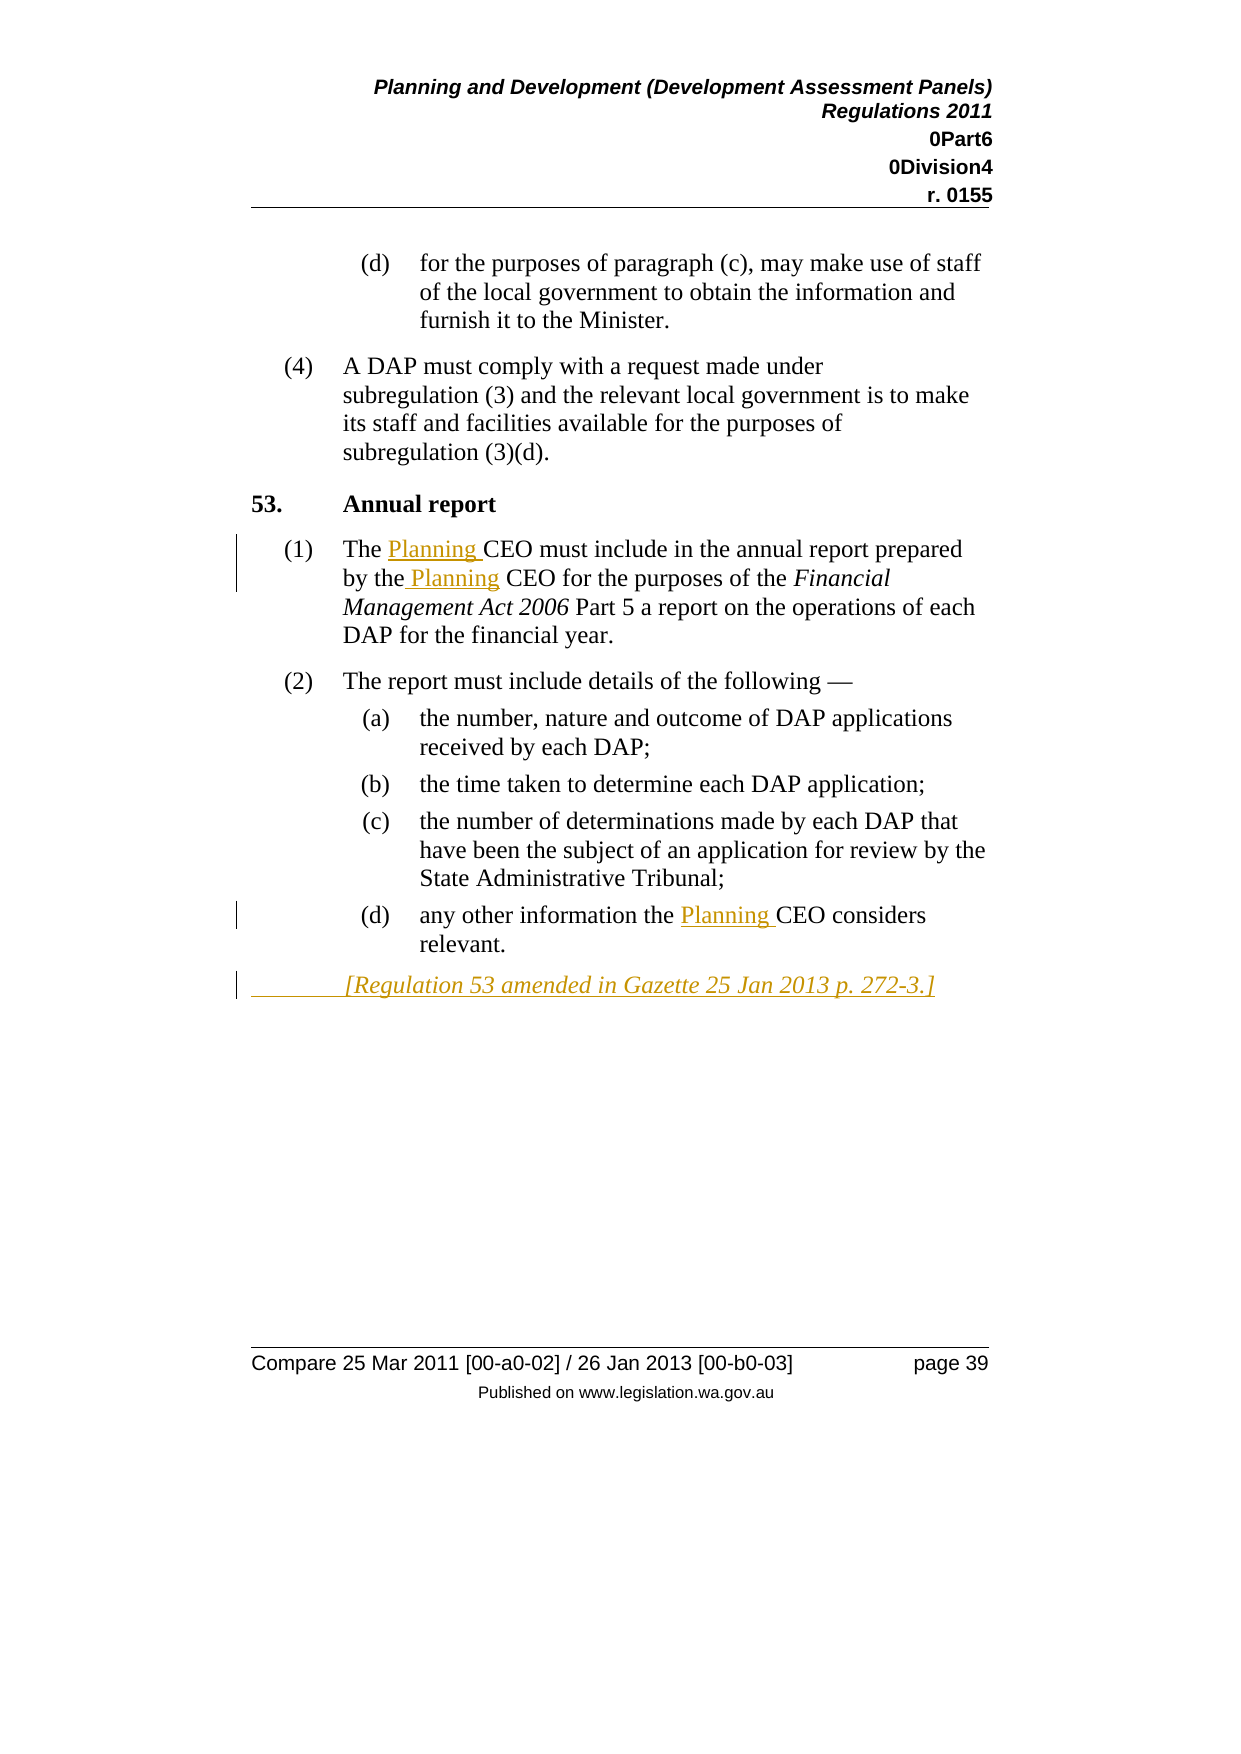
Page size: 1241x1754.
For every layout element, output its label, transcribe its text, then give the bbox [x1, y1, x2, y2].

text (d) any other information the CEO considers relevant. [251, 901, 989, 958]
text (d) for the purposes of paragraph (c), may make use of staff of the local government to obtain the information and furnish it to the Minister. [251, 248, 989, 334]
text (a) the number, nature and outcome of DAP applications received by each DAP; [251, 703, 989, 761]
text (4) A DAP must comply with a request made under subregulation (3) and the relevant local government is to make its staff and facilities available for the purposes of subregulation (3)(d). [251, 351, 989, 466]
text (1) The CEO must include in the annual report prepared by the CEO for the purposes of the Financial Management Act 2006 Part 5 a report on the operations of each DAP for the financial year. [251, 534, 989, 649]
subtitle 53. Annual report [251, 489, 989, 518]
text (2) The report must include details of the following — [251, 666, 989, 695]
text (c) the number of determinations made by each DAP that have been the subject of an application for review by the State Administrative Tribunal; [251, 806, 989, 892]
text (b) the time taken to determine each DAP application; [251, 769, 989, 798]
